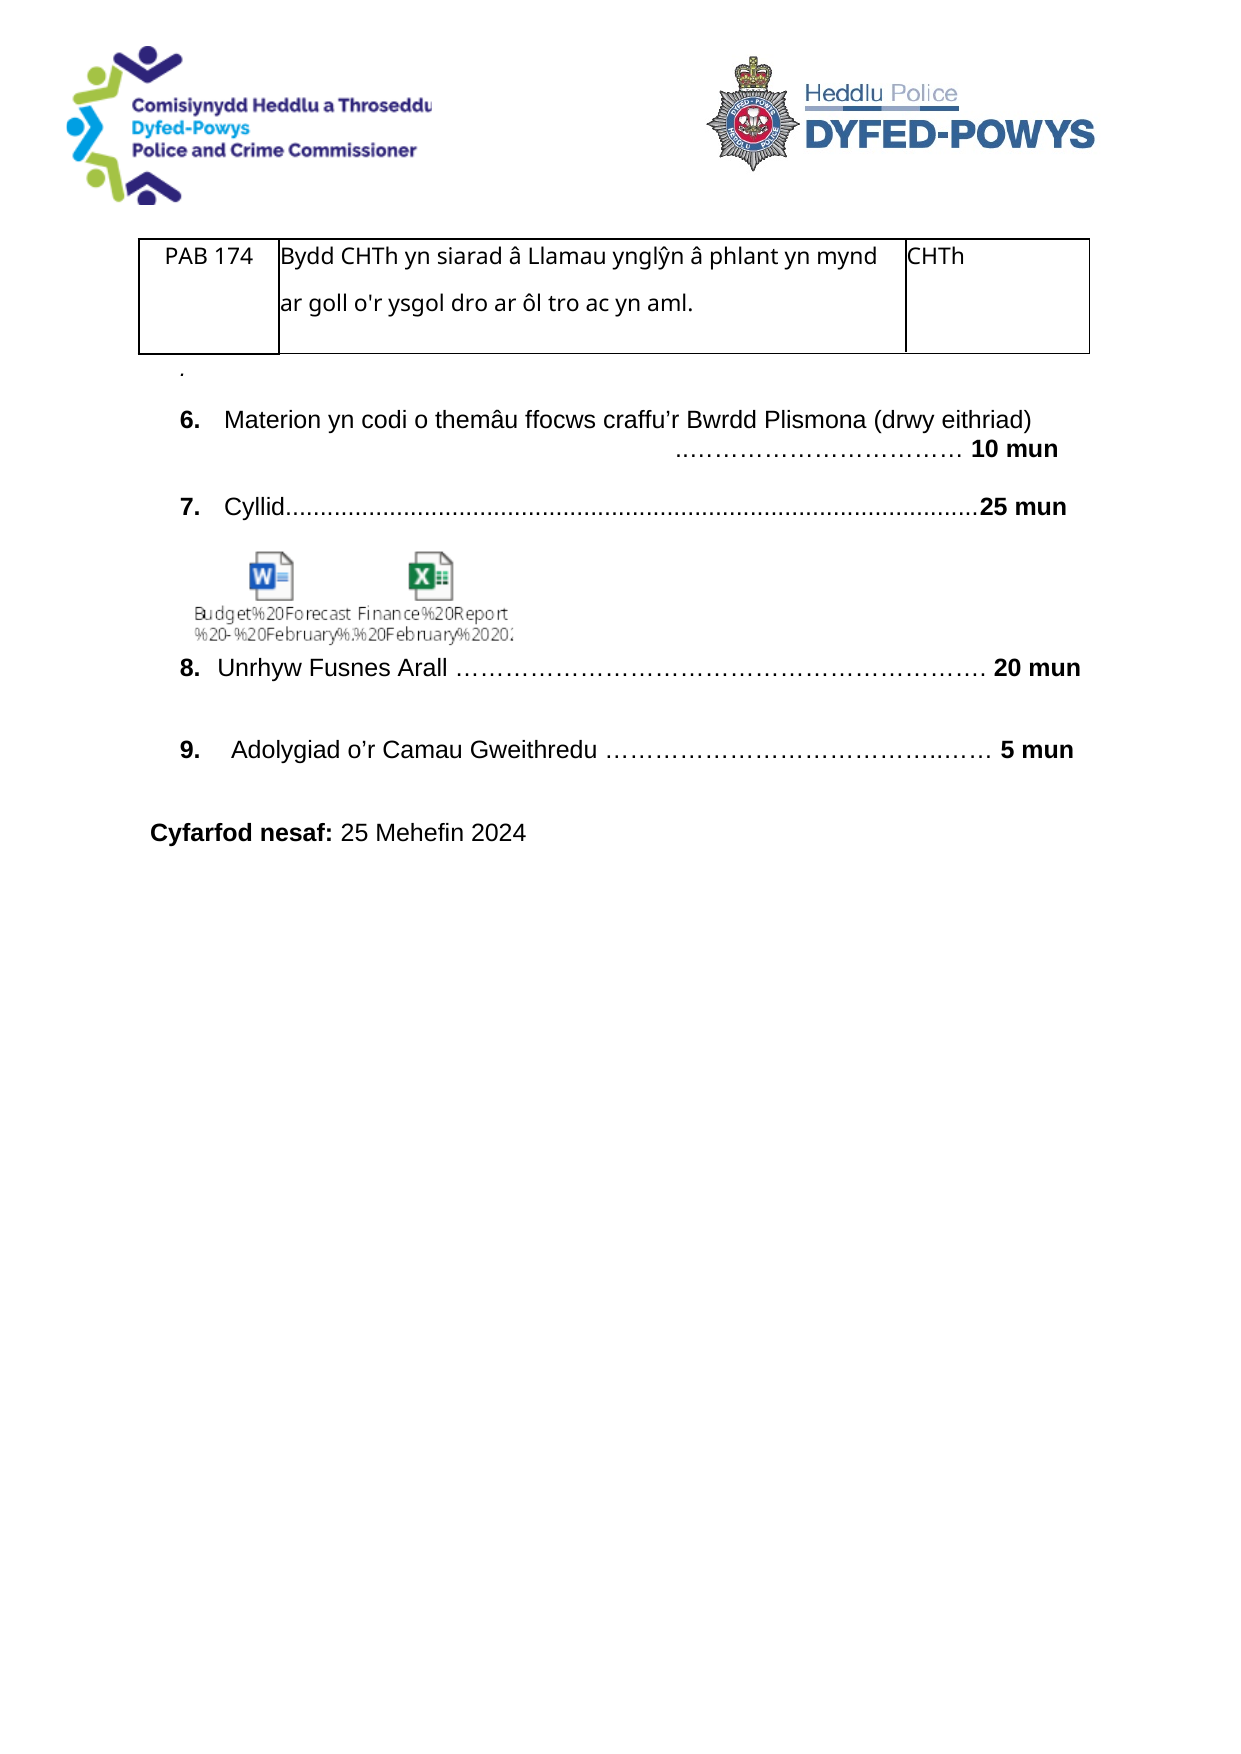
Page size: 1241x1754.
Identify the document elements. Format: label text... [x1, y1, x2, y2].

list Adolygiad o’r Camau Gweithredu …………………………………..…… 5 mun [179, 735, 1090, 764]
list Cyllid....................................................................................................25 mun [179, 492, 1090, 521]
list Materion yn codi o themâu ffocws craffu’r Bwrdd Plismona (drwy eithriad) ..…………………………… 10 mun [179, 406, 1090, 463]
text Cyfarfod nesaf: 25 Mehefin 2024 [150, 818, 1090, 847]
picture [66, 46, 432, 205]
table_cell Bydd CHTh yn siarad â Llamau ynglŷn â phlant yn mynd ar goll o'r ysgol dro ar ôl tro ac yn aml. [280, 240, 905, 352]
picture [703, 54, 1110, 177]
table_cell CHTh [907, 240, 1089, 352]
list Unrhyw Fusnes Arall ………………………………………………………. 20 mun [179, 653, 1090, 682]
text . [179, 354, 1090, 381]
table_cell PAB 174 [140, 240, 278, 352]
